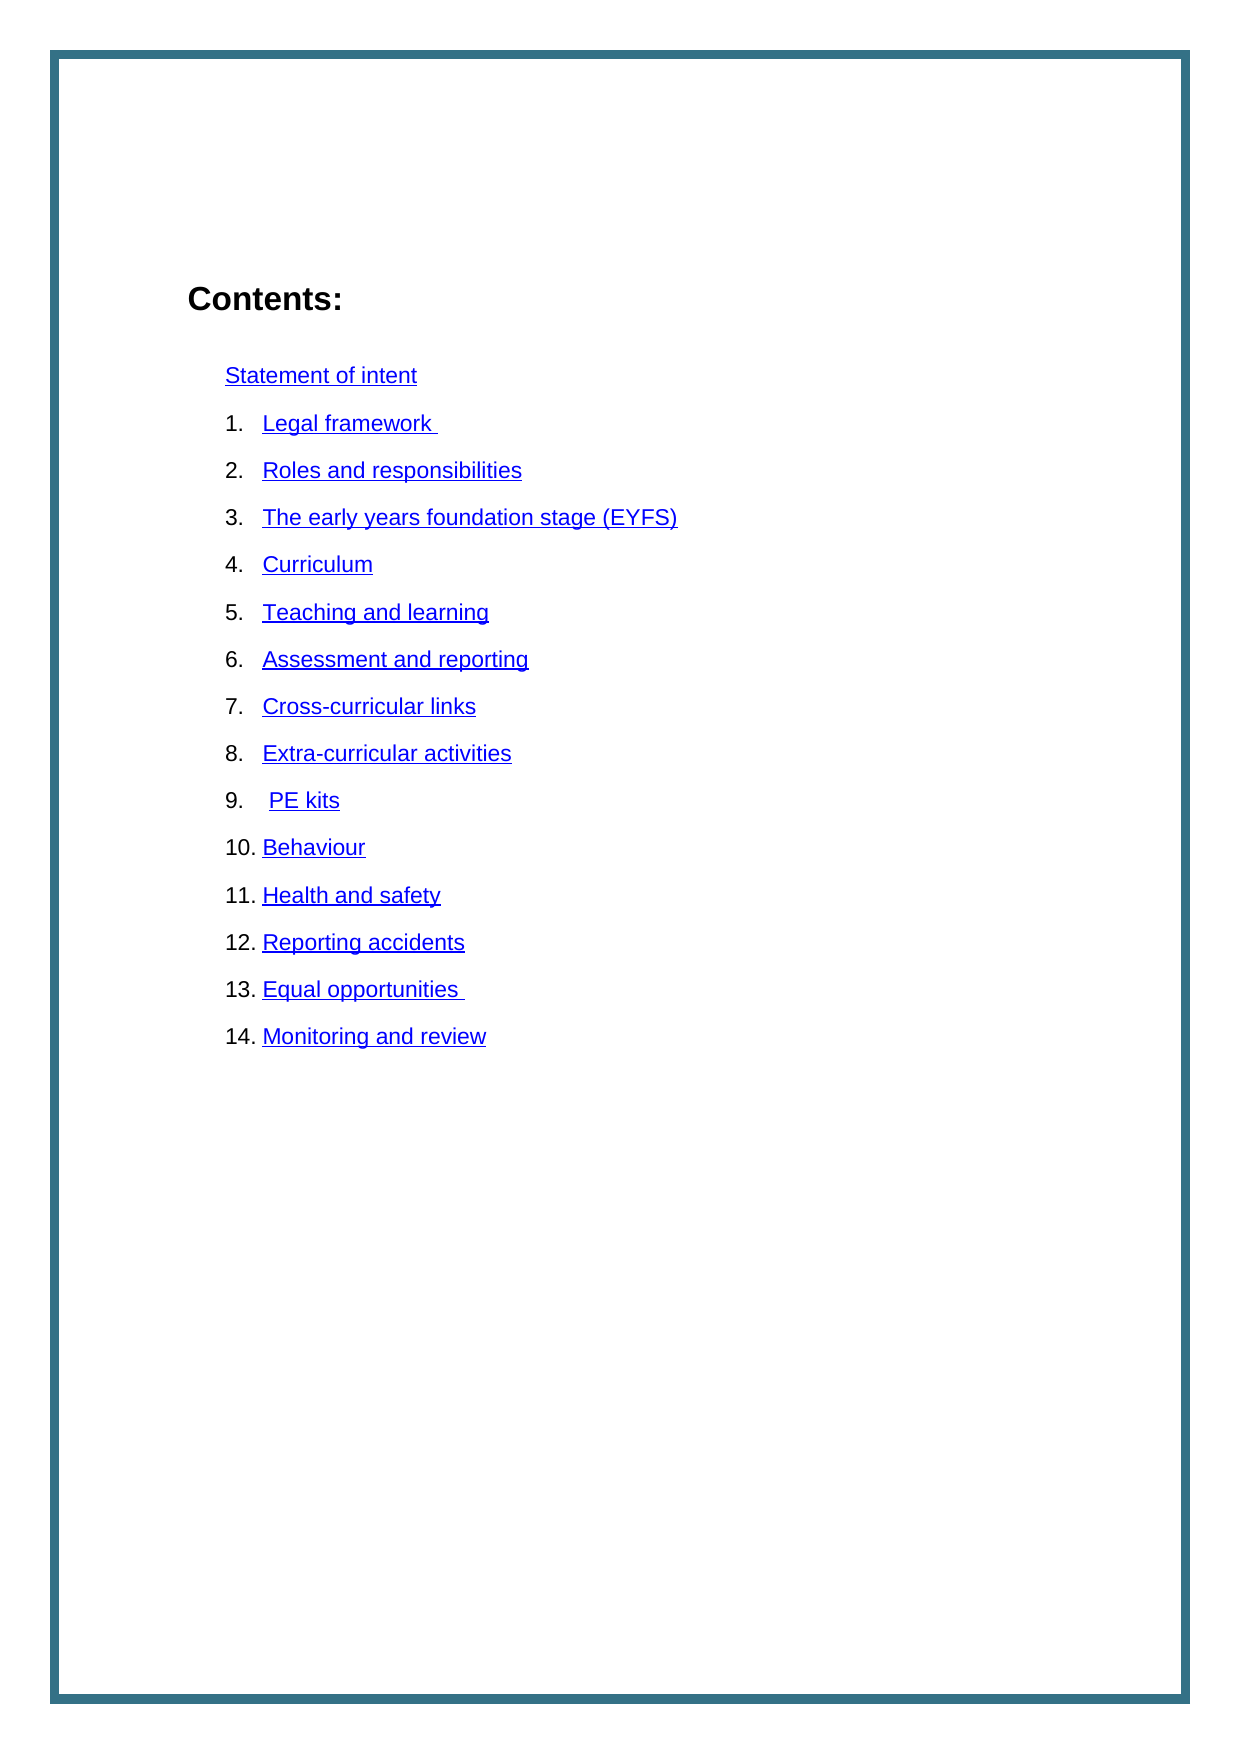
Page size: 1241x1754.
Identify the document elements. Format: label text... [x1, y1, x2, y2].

list Health and safety [225, 882, 1090, 908]
list Teaching and learning [225, 598, 1090, 625]
list Assessment and reporting [225, 646, 1090, 672]
list Contents: [187, 283, 1090, 317]
list Legal framework [225, 410, 1090, 436]
list Roles and responsibilities [225, 457, 1090, 483]
list Extra-curricular activities [225, 740, 1090, 766]
list Curriculum [225, 551, 1090, 578]
text Statement of intent [225, 362, 1090, 389]
list Behaviour [225, 834, 1090, 861]
list Cross-curricular links [225, 693, 1090, 719]
list Monitoring and review [225, 1023, 1090, 1049]
list PE kits [225, 787, 1090, 813]
list Equal opportunities [225, 976, 1090, 1002]
list The early years foundation stage (EYFS) [225, 504, 1090, 530]
list Reporting accidents [225, 929, 1090, 955]
